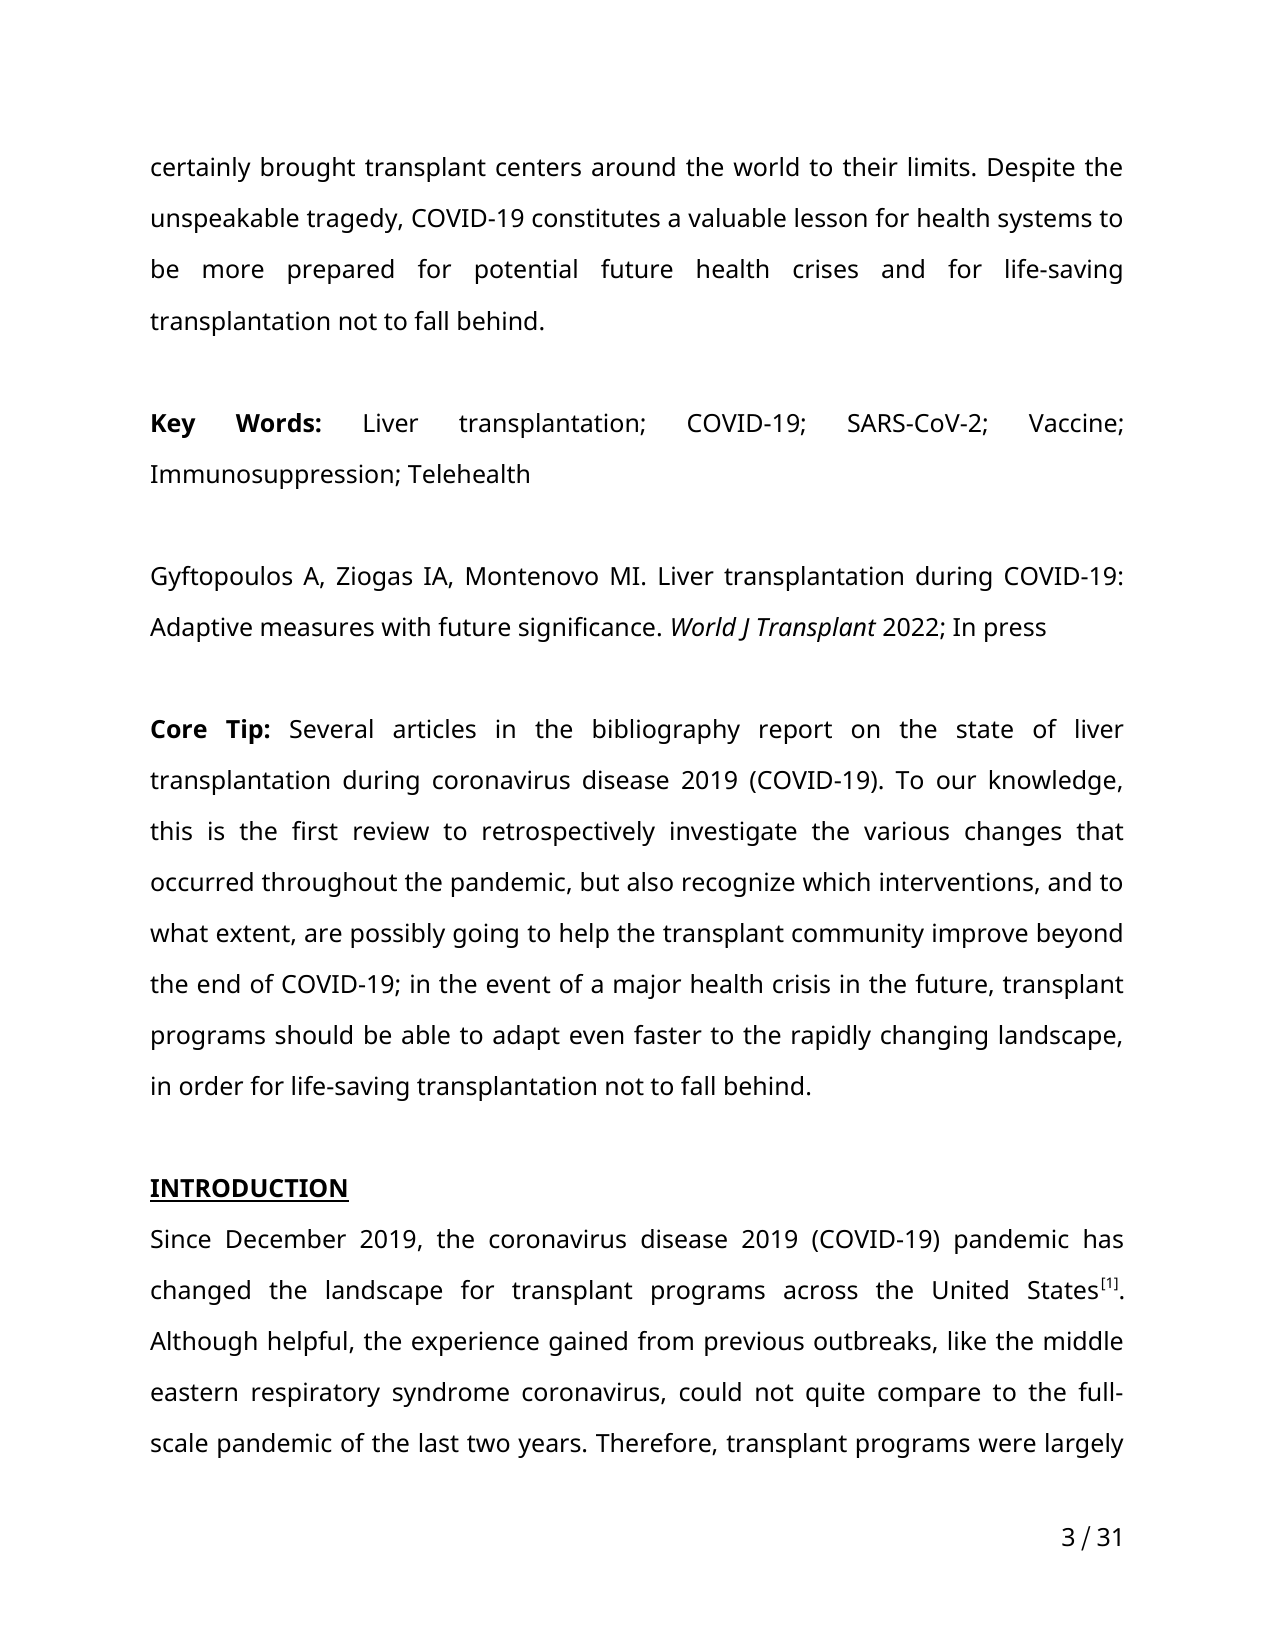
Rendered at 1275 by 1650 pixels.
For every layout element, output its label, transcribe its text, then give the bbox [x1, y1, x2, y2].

text Gyftopoulos A, Ziogas IA, Montenovo MI. Liver transplantation during COVID-19: Adaptive measures with future significance. World J Transplant 2022; In press [150, 558, 1125, 643]
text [150, 150, 1125, 337]
text INTRODUCTION [150, 1171, 1125, 1205]
text Core Tip: Several articles in the bibliography report on the state of liver transplantation during coronavirus disease 2019 (COVID-19). To our knowledge, this is the first review to retrospectively investigate the various changes that occurred throughout the pandemic, but also recognize which interventions, and to what extent, are possibly going to help the transplant community improve beyond the end of COVID-19; in the event of a major health crisis in the future, transplant programs should be able to adapt even faster to the rapidly changing landscape, in order for life-saving transplantation not to fall behind. [150, 711, 1125, 1103]
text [150, 1222, 1125, 1460]
text Key Words: Liver transplantation; COVID-19; SARS-CoV-2; Vaccine; Immunosuppression; Telehealth [150, 405, 1125, 490]
